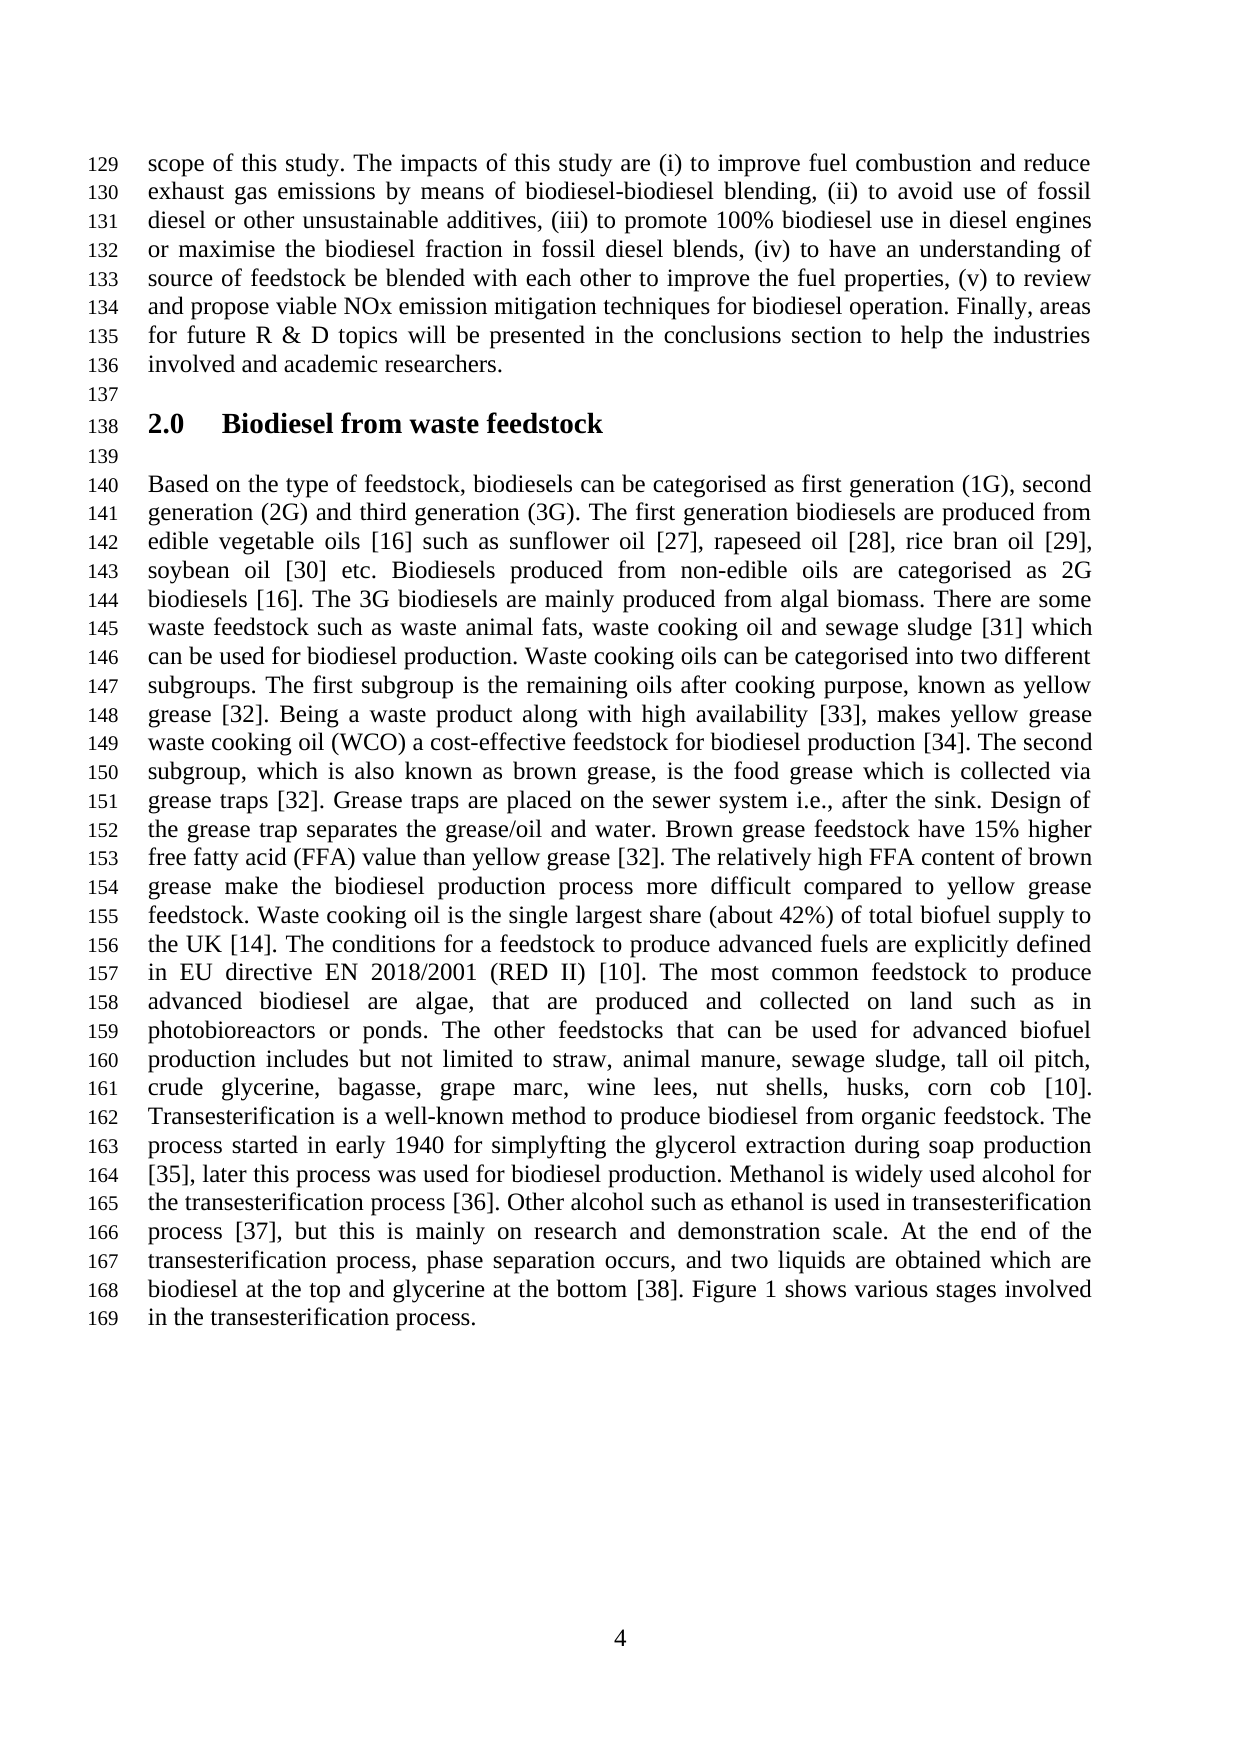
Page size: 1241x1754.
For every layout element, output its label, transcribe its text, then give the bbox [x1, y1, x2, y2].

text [148, 148, 1092, 378]
subtitle 2.0 Biodiesel from waste feedstock [148, 406, 1092, 440]
text Based on the type of feedstock, biodiesels can be categorised as first generation (1G), second generation (2G) and third generation (3G). The first generation biodiesels are produced from edible vegetable oils [16] such as sunflower oil [27], rapeseed oil [28], rice bran oil [29], soybean oil [30] etc. Biodiesels produced from non-edible oils are categorised as 2G biodiesels [16]. The 3G biodiesels are mainly produced from algal biomass. There are some waste feedstock such as waste animal fats, waste cooking oil and sewage sludge [31] which can be used for biodiesel production. Waste cooking oils can be categorised into two different subgroups. The first subgroup is the remaining oils after cooking purpose, known as yellow grease [32]. Being a waste product along with high availability [33], makes yellow grease waste cooking oil (WCO) a cost-effective feedstock for biodiesel production [34]. The second subgroup, which is also known as brown grease, is the food grease which is collected via grease traps [32]. Grease traps are placed on the sewer system i.e., after the sink. Design of the grease trap separates the grease/oil and water. Brown grease feedstock have 15% higher free fatty acid (FFA) value than yellow grease [32]. The relatively high FFA content of brown grease make the biodiesel production process more difficult compared to yellow grease feedstock. Waste cooking oil is the single largest share (about 42%) of total biofuel supply to the UK [14]. The conditions for a feedstock to produce advanced fuels are explicitly defined in EU directive EN 2018/2001 (RED II) [10]. The most common feedstock to produce advanced biodiesel are algae, that are produced and collected on land such as in photobioreactors or ponds. The other feedstocks that can be used for advanced biofuel production includes but not limited to straw, animal manure, sewage sludge, tall oil pitch, crude glycerine, bagasse, grape marc, wine lees, nut shells, husks, corn cob [10]. Transesterification is a well-known method to produce biodiesel from organic feedstock. The process started in early 1940 for simplyfting the glycerol extraction during soap production [35], later this process was used for biodiesel production. Methanol is widely used alcohol for the transesterification process [36]. Other alcohol such as ethanol is used in transesterification process [37], but this is mainly on research and demonstration scale. At the end of the transesterification process, phase separation occurs, and two liquids are obtained which are biodiesel at the top and glycerine at the bottom [38]. Figure 1 shows various stages involved in the transesterification process. [148, 469, 1092, 1331]
